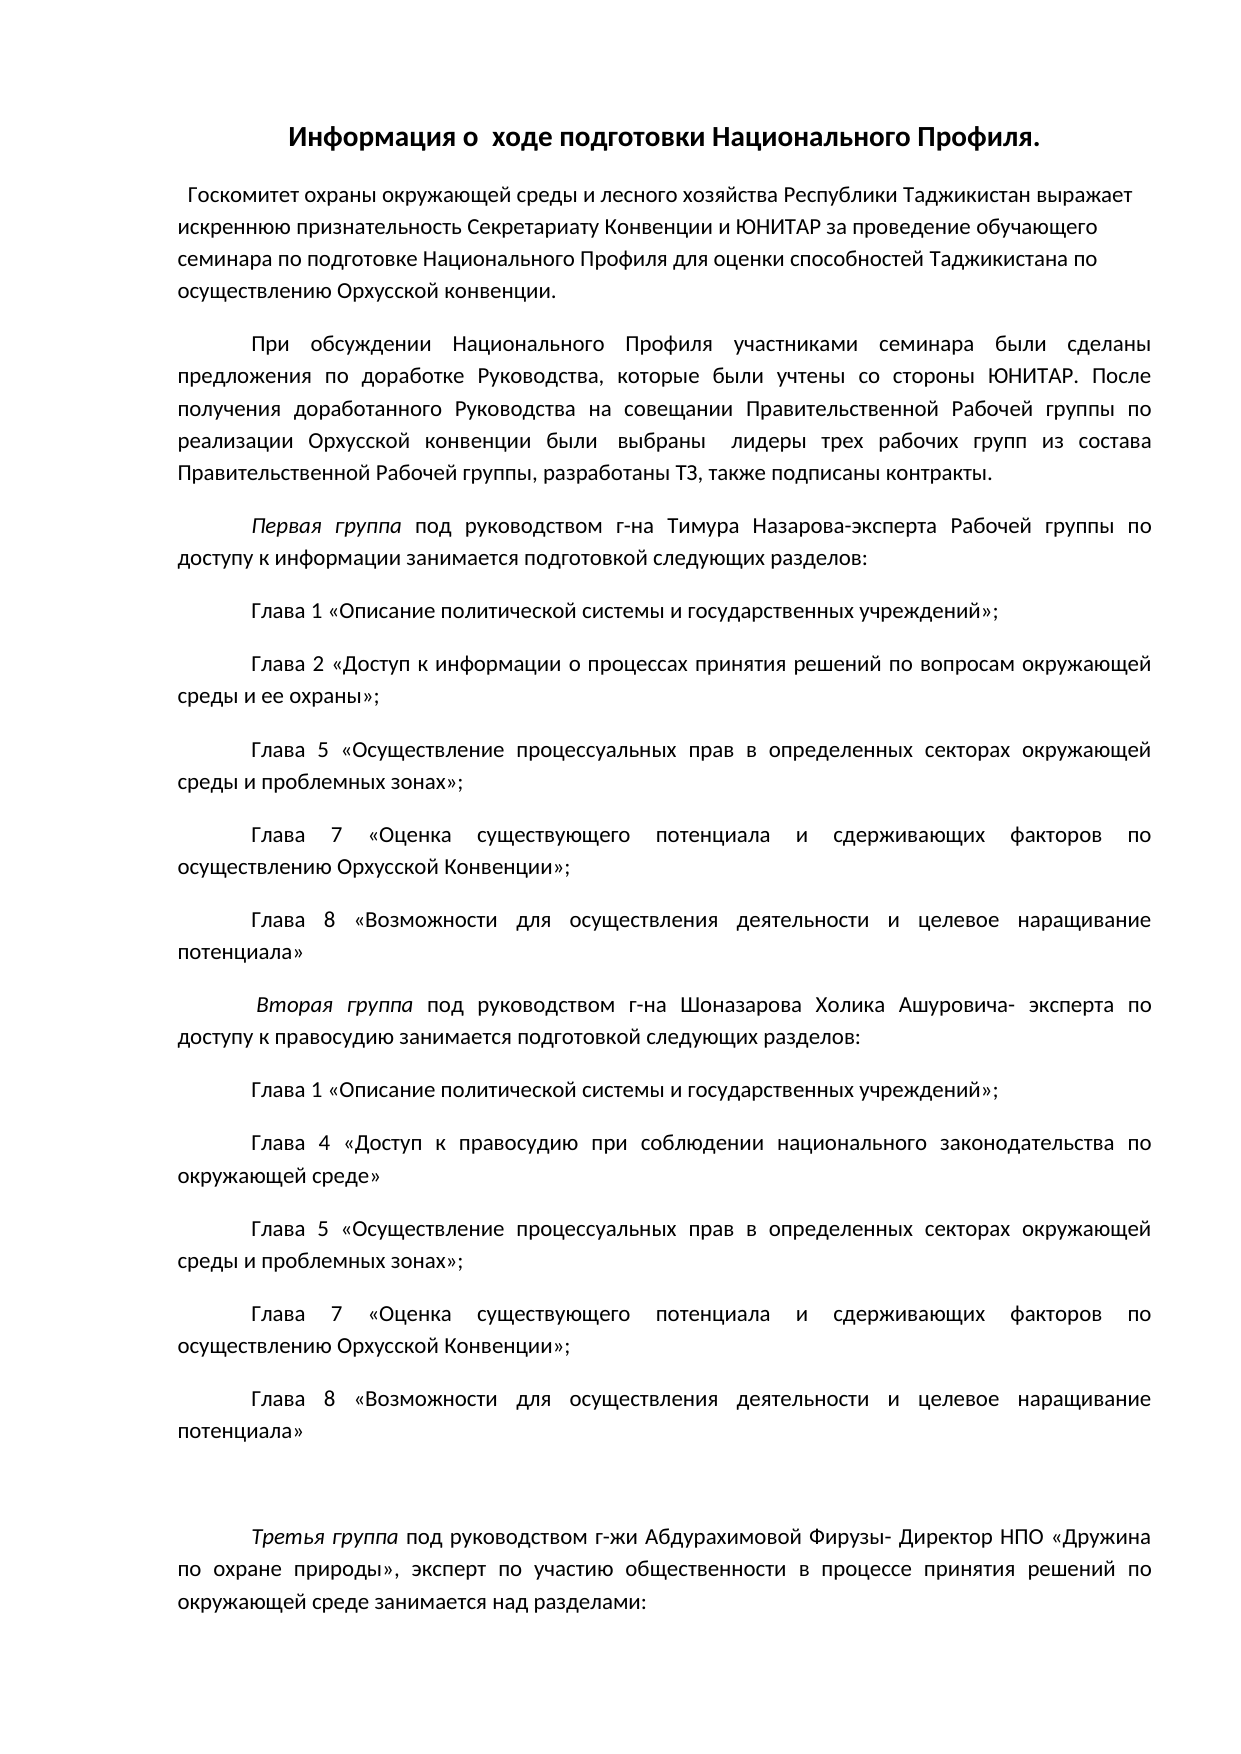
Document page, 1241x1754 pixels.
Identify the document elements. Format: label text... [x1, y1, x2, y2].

text Глава 1 «Описание политической системы и государственных учреждений»; [177, 596, 1152, 624]
text Глава 5 «Осуществление процессуальных прав в определенных секторах окружающей среды и проблемных зонах»; [177, 735, 1152, 795]
text Третья группа под руководством г-жи Абдурахимовой Фирузы- Директор НПО «Дружина по охране природы», эксперт по участию общественности в процессе принятия решений по окружающей среде занимается над разделами: [177, 1522, 1152, 1615]
text При обсуждении Национального Профиля участниками семинара были сделаны предложения по доработке Руководства, которые были учтены со стороны ЮНИТАР. После получения доработанного Руководства на совещании Правительственной Рабочей группы по реализации Орхусской конвенции были выбраны лидеры трех рабочих групп из состава Правительственной Рабочей группы, разработаны ТЗ, также подписаны контракты. [177, 329, 1152, 486]
text Глава 4 «Доступ к правосудию при соблюдении национального законодательства по окружающей среде» [177, 1128, 1152, 1189]
text Информация о ходе подготовки Национального Профиля. [177, 118, 1152, 154]
text Глава 7 «Оценка существующего потенциала и сдерживающих факторов по осуществлению Орхусской Конвенции»; [177, 820, 1152, 880]
text Глава 1 «Описание политической системы и государственных учреждений»; [177, 1076, 1152, 1103]
text Госкомитет охраны окружающей среды и лесного хозяйства Республики Таджикистан выражает искреннюю признательность Секретариату Конвенции и ЮНИТАР за проведение обучающего семинара по подготовке Национального Профиля для оценки способностей Таджикистана по осуществлению Орхусской конвенции. [177, 180, 1152, 304]
text Первая группа под руководством г-на Тимура Назарова-эксперта Рабочей группы по доступу к информации занимается подготовкой следующих разделов: [177, 511, 1152, 571]
text Глава 2 «Доступ к информации о процессах принятия решений по вопросам окружающей среды и ее охраны»; [177, 649, 1152, 710]
text Глава 5 «Осуществление процессуальных прав в определенных секторах окружающей среды и проблемных зонах»; [177, 1214, 1152, 1274]
text Глава 8 «Возможности для осуществления деятельности и целевое наращивание потенциала» [177, 905, 1152, 965]
text Глава 7 «Оценка существующего потенциала и сдерживающих факторов по осуществлению Орхусской Конвенции»; [177, 1299, 1152, 1359]
text Глава 8 «Возможности для осуществления деятельности и целевое наращивание потенциала» [177, 1384, 1152, 1444]
text Вторая группа под руководством г-на Шоназарова Холика Ашуровича- эксперта по доступу к правосудию занимается подготовкой следующих разделов: [177, 990, 1152, 1051]
